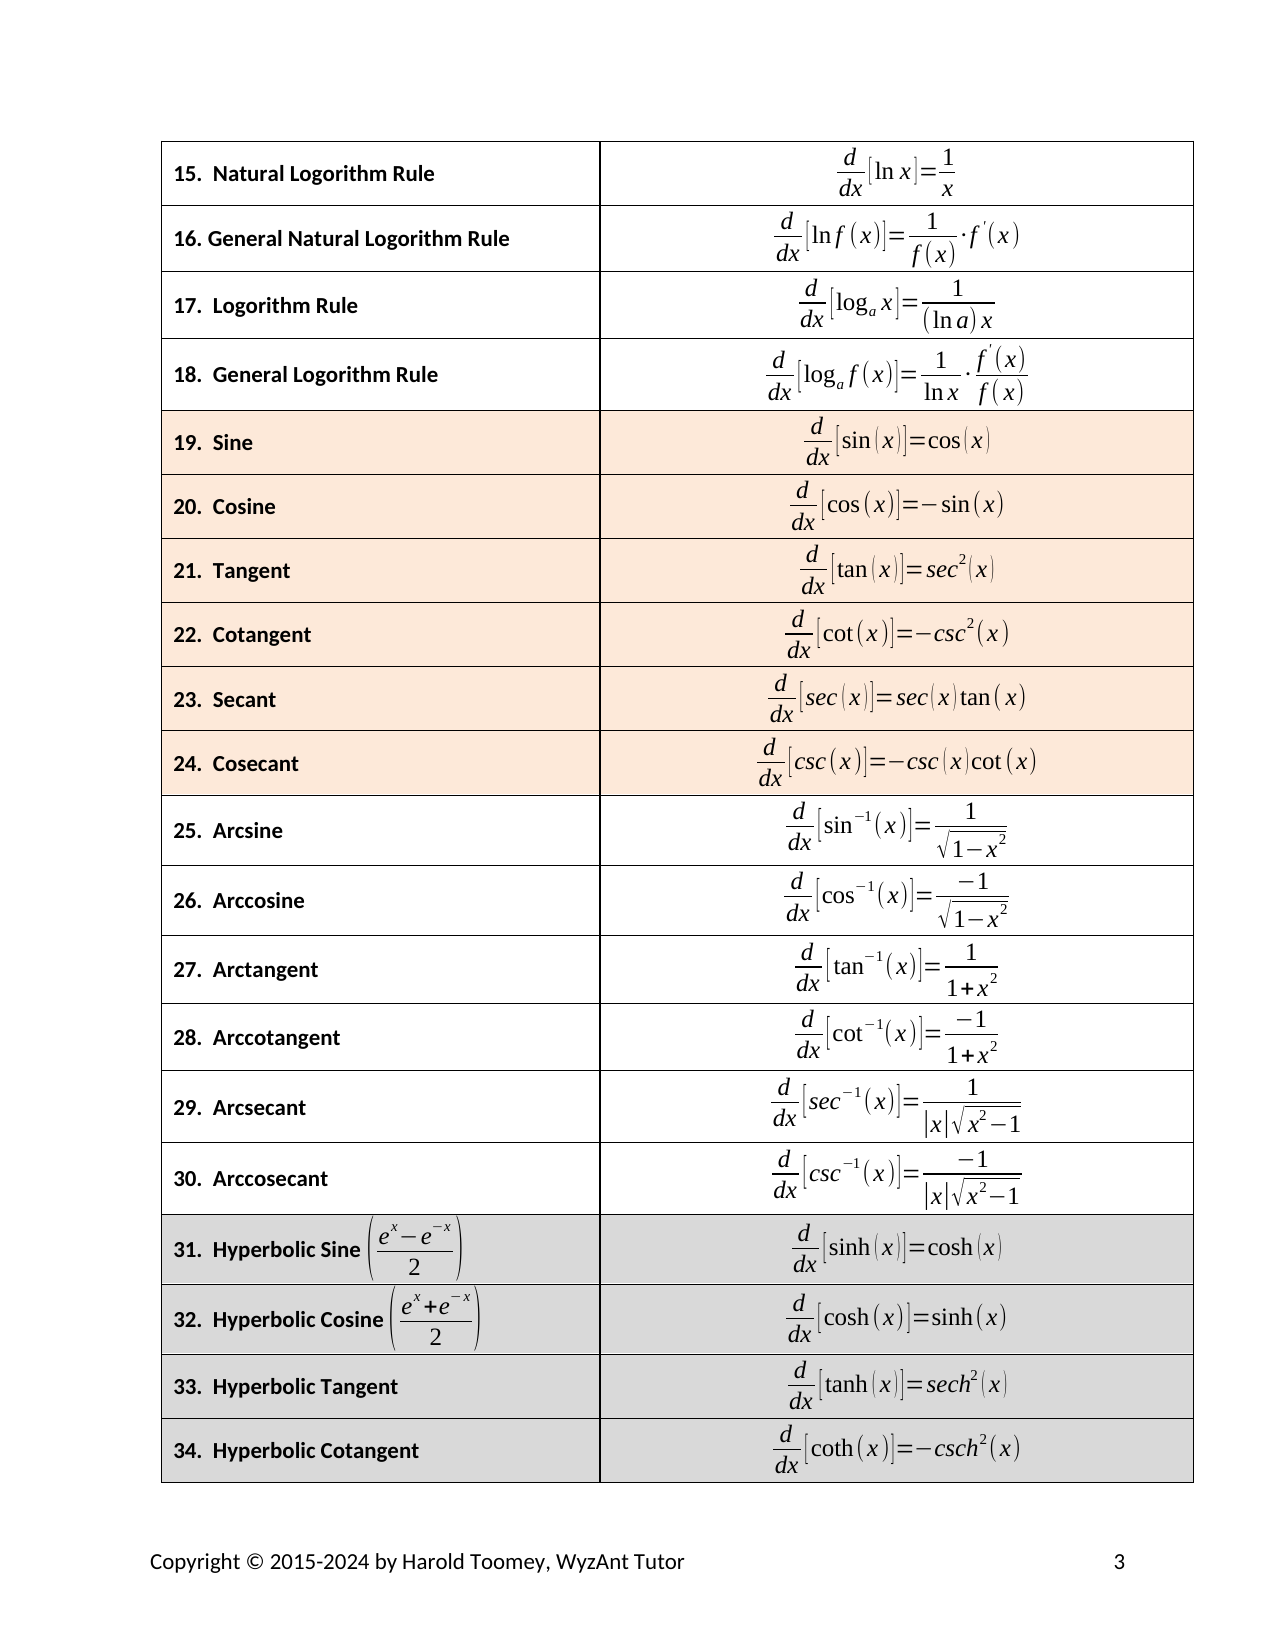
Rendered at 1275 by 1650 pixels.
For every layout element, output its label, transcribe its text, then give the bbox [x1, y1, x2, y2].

table_cell [601, 1143, 1193, 1214]
table_cell 21. Tangent [162, 539, 599, 602]
table_cell 24. Cosecant [162, 731, 599, 794]
table_cell [601, 272, 1193, 338]
table_cell 20. Cosine [162, 475, 599, 538]
table_cell [601, 1215, 1193, 1283]
table_cell [601, 206, 1193, 271]
table_cell 23. Secant [162, 667, 599, 730]
table_cell [601, 1004, 1193, 1070]
table_cell [601, 142, 1193, 205]
table_cell 29. Arcsecant [162, 1071, 599, 1142]
table_cell 17. Logorithm Rule [162, 272, 599, 338]
table_cell [601, 1071, 1193, 1142]
table_cell 26. Arccosine [162, 866, 599, 935]
table_cell [601, 603, 1193, 666]
table_cell [601, 731, 1193, 794]
table_cell 22. Cotangent [162, 603, 599, 666]
table_cell [601, 1355, 1193, 1418]
table_cell [601, 667, 1193, 730]
table_cell [601, 1285, 1193, 1353]
table_cell 27. Arctangent [162, 936, 599, 1003]
table_cell [601, 339, 1193, 409]
table_cell [601, 539, 1193, 602]
table_cell 31. Hyperbolic Sine [162, 1215, 599, 1283]
table_cell 15. Natural Logorithm Rule [162, 142, 599, 205]
table_cell [601, 866, 1193, 935]
table_cell 34. Hyperbolic Cotangent [162, 1419, 599, 1482]
table_cell 18. General Logorithm Rule [162, 339, 599, 409]
table_cell 25. Arcsine [162, 796, 599, 865]
table_cell [601, 475, 1193, 538]
table_cell 32. Hyperbolic Cosine [162, 1285, 599, 1353]
table_cell 33. Hyperbolic Tangent [162, 1355, 599, 1418]
table_cell [601, 411, 1193, 474]
table_cell [601, 936, 1193, 1003]
table_cell 16. General Natural Logorithm Rule [162, 206, 599, 271]
table_cell [601, 1419, 1193, 1482]
table_cell 28. Arccotangent [162, 1004, 599, 1070]
table_cell 19. Sine [162, 411, 599, 474]
table_cell 30. Arccosecant [162, 1143, 599, 1214]
table_cell [601, 796, 1193, 865]
